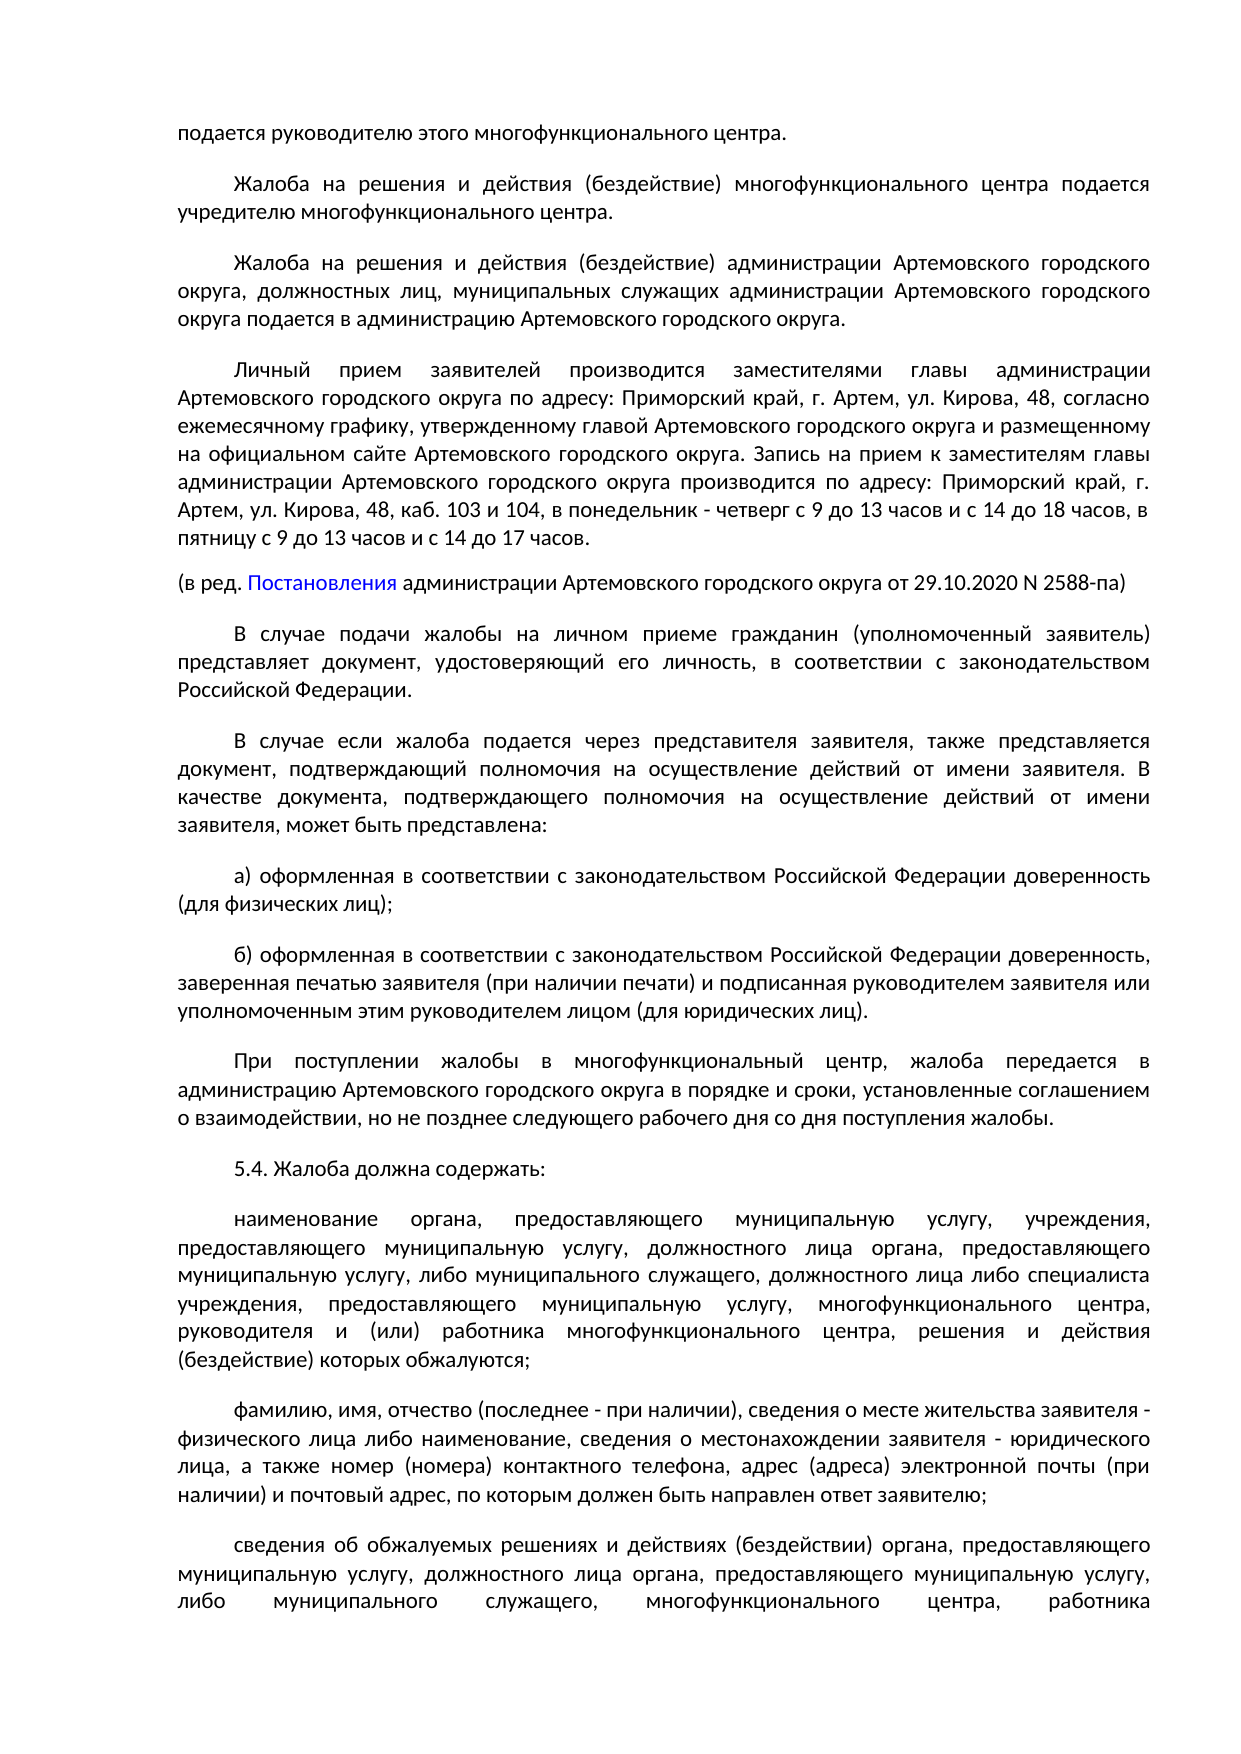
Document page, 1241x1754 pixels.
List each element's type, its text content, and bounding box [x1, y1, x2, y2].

text б) оформленная в соответствии с законодательством Российской Федерации доверенность, заверенная печатью заявителя (при наличии печати) и подписанная руководителем заявителя или уполномоченным этим руководителем лицом (для юридических лиц). [177, 940, 1152, 1024]
text Личный прием заявителей производится заместителями главы администрации Артемовского городского округа по адресу: Приморский край, г. Артем, ул. Кирова, 48, согласно ежемесячному графику, утвержденному главой Артемовского городского округа и размещенному на официальном сайте Артемовского городского округа. Запись на прием к заместителям главы администрации Артемовского городского округа производится по адресу: Приморский край, г. Артем, ул. Кирова, 48, каб. 103 и 104, в понедельник - четверг с 9 до 13 часов и с 14 до 18 часов, в пятницу с 9 до 13 часов и с 14 до 17 часов. [177, 355, 1152, 551]
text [177, 118, 1152, 146]
text Жалоба на решения и действия (бездействие) многофункционального центра подается учредителю многофункционального центра. [177, 169, 1152, 225]
text В случае если жалоба подается через представителя заявителя, также представляется документ, подтверждающий полномочия на осуществление действий от имени заявителя. В качестве документа, подтверждающего полномочия на осуществление действий от имени заявителя, может быть представлена: [177, 726, 1152, 838]
text Жалоба на решения и действия (бездействие) администрации Артемовского городского округа, должностных лиц, муниципальных служащих администрации Артемовского городского округа подается в администрацию Артемовского городского округа. [177, 248, 1152, 332]
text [177, 1531, 1152, 1615]
text фамилию, имя, отчество (последнее - при наличии), сведения о месте жительства заявителя - физического лица либо наименование, сведения о местонахождении заявителя - юридического лица, а также номер (номера) контактного телефона, адрес (адреса) электронной почты (при наличии) и почтовый адрес, по которым должен быть направлен ответ заявителю; [177, 1396, 1152, 1508]
text В случае подачи жалобы на личном приеме гражданин (уполномоченный заявитель) представляет документ, удостоверяющий его личность, в соответствии с законодательством Российской Федерации. [177, 619, 1152, 703]
text (в ред. Постановления администрации Артемовского городского округа от 29.10.2020 N 2588-па) [177, 568, 1152, 596]
text наименование органа, предоставляющего муниципальную услугу, учреждения, предоставляющего муниципальную услугу, должностного лица органа, предоставляющего муниципальную услугу, либо муниципального служащего, должностного лица либо специалиста учреждения, предоставляющего муниципальную услугу, многофункционального центра, руководителя и (или) работника многофункционального центра, решения и действия (бездействие) которых обжалуются; [177, 1204, 1152, 1373]
text а) оформленная в соответствии с законодательством Российской Федерации доверенность (для физических лиц); [177, 861, 1152, 917]
text При поступлении жалобы в многофункциональный центр, жалоба передается в администрацию Артемовского городского округа в порядке и сроки, установленные соглашением о взаимодействии, но не позднее следующего рабочего дня со дня поступления жалобы. [177, 1047, 1152, 1131]
text 5.4. Жалоба должна содержать: [177, 1154, 1152, 1182]
